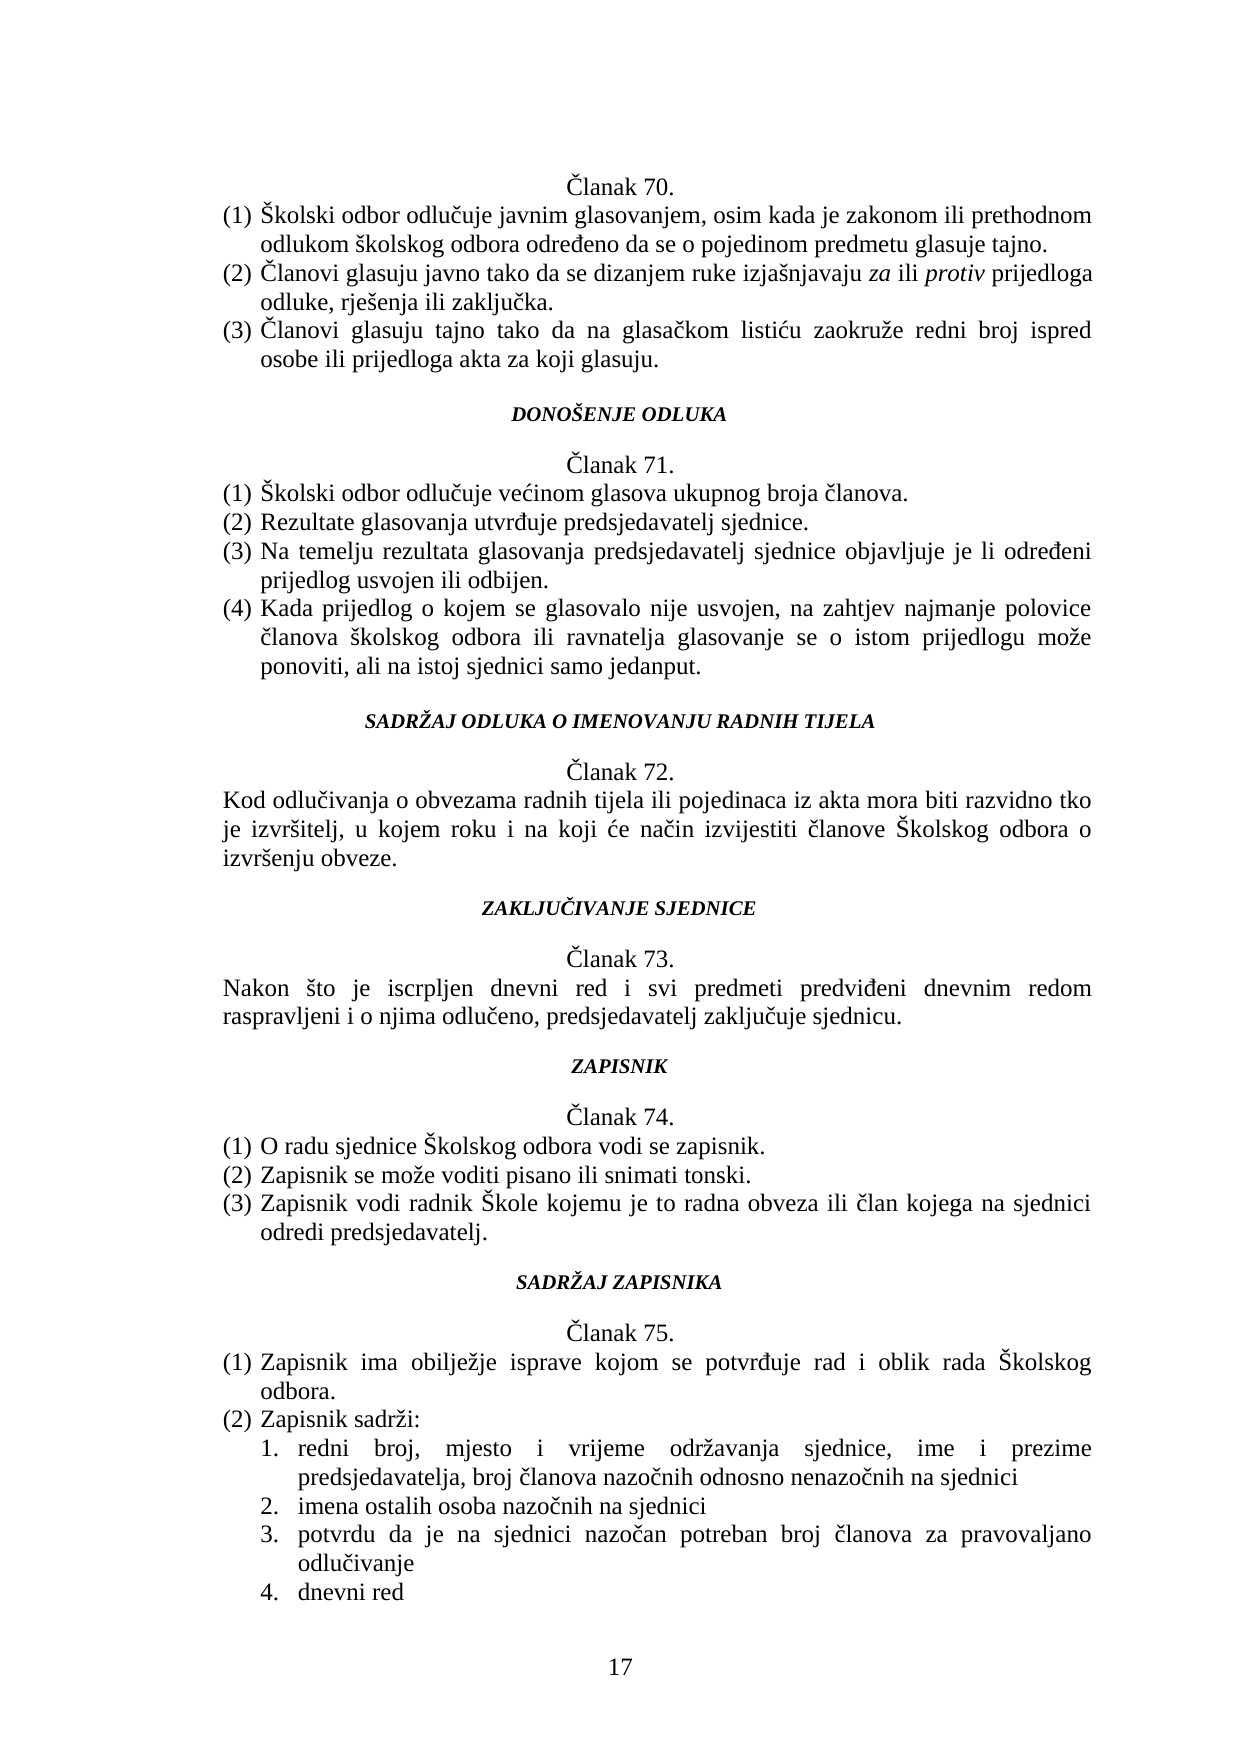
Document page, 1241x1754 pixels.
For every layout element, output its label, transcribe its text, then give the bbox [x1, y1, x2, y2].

list Zapisnik se može voditi pisano ili snimati tonski. [223, 1160, 1093, 1188]
text Članak 70. [148, 172, 1093, 200]
text Kod odlučivanja o obvezama radnih tijela ili pojedinaca iz akta mora biti razvidno tko je izvršitelj, u kojem roku i na koji će način izvijestiti članove Školskog odbora o izvršenju obveze. [223, 785, 1093, 872]
list dnevni red [260, 1577, 1093, 1606]
list Rezultate glasovanja utvrđuje predsjedavatelj sjednice. [223, 507, 1093, 536]
text Članak 75. [148, 1318, 1093, 1347]
text Članak 71. [148, 450, 1093, 478]
text ZAKLJUČIVANJE SJEDNICE [148, 896, 1093, 920]
text ZAPISNIK [148, 1054, 1093, 1078]
list Članovi glasuju javno tako da se dizanjem ruke izjašnjavaju za ili protiv prijedloga odluke, rješenja ili zaključka. [223, 258, 1093, 315]
list redni broj, mjesto i vrijeme održavanja sjednice, ime i prezime predsjedavatelja, broj članova nazočnih odnosno nenazočnih na sjednici [260, 1433, 1093, 1491]
list Članovi glasuju tajno tako da na glasačkom listiću zaokruže redni broj ispred osobe ili prijedloga akta za koji glasuju. [223, 315, 1093, 373]
list Zapisnik sadrži: [223, 1404, 1093, 1433]
text Članak 73. [148, 944, 1093, 973]
list Zapisnik vodi radnik Škole kojemu je to radna obveza ili član kojega na sjednici odredi predsjedavatelj. [223, 1188, 1093, 1246]
list O radu sjednice Školskog odbora vodi se zapisnik. [223, 1131, 1093, 1160]
text DONOŠENJE ODLUKA [148, 402, 1093, 426]
list Na temelju rezultata glasovanja predsjedavatelj sjednice objavljuje je li određeni prijedlog usvojen ili odbijen. [223, 536, 1093, 593]
list Kada prijedlog o kojem se glasovalo nije usvojen, na zahtjev najmanje polovice članova školskog odbora ili ravnatelja glasovanje se o istom prijedlogu može ponoviti, ali na istoj sjednici samo jedanput. [223, 593, 1093, 680]
text SADRŽAJ ODLUKA O IMENOVANJU RADNIH TIJELA [148, 708, 1093, 733]
list Zapisnik ima obilježje isprave kojom se potvrđuje rad i oblik rada Školskog odbora. [223, 1347, 1093, 1404]
list Školski odbor odlučuje javnim glasovanjem, osim kada je zakonom ili prethodnom odlukom školskog odbora određeno da se o pojedinom predmetu glasuje tajno. [223, 200, 1093, 258]
list imena ostalih osoba nazočnih na sjednici [260, 1491, 1093, 1519]
text Članak 74. [148, 1102, 1093, 1131]
text SADRŽAJ ZAPISNIKA [148, 1270, 1093, 1294]
list Školski odbor odlučuje većinom glasova ukupnog broja članova. [223, 478, 1093, 507]
text Članak 72. [148, 757, 1093, 785]
text Nakon što je iscrpljen dnevni red i svi predmeti predviđeni dnevnim redom raspravljeni i o njima odlučeno, predsjedavatelj zaključuje sjednicu. [223, 973, 1093, 1030]
list potvrdu da je na sjednici nazočan potreban broj članova za pravovaljano odlučivanje [260, 1519, 1093, 1577]
